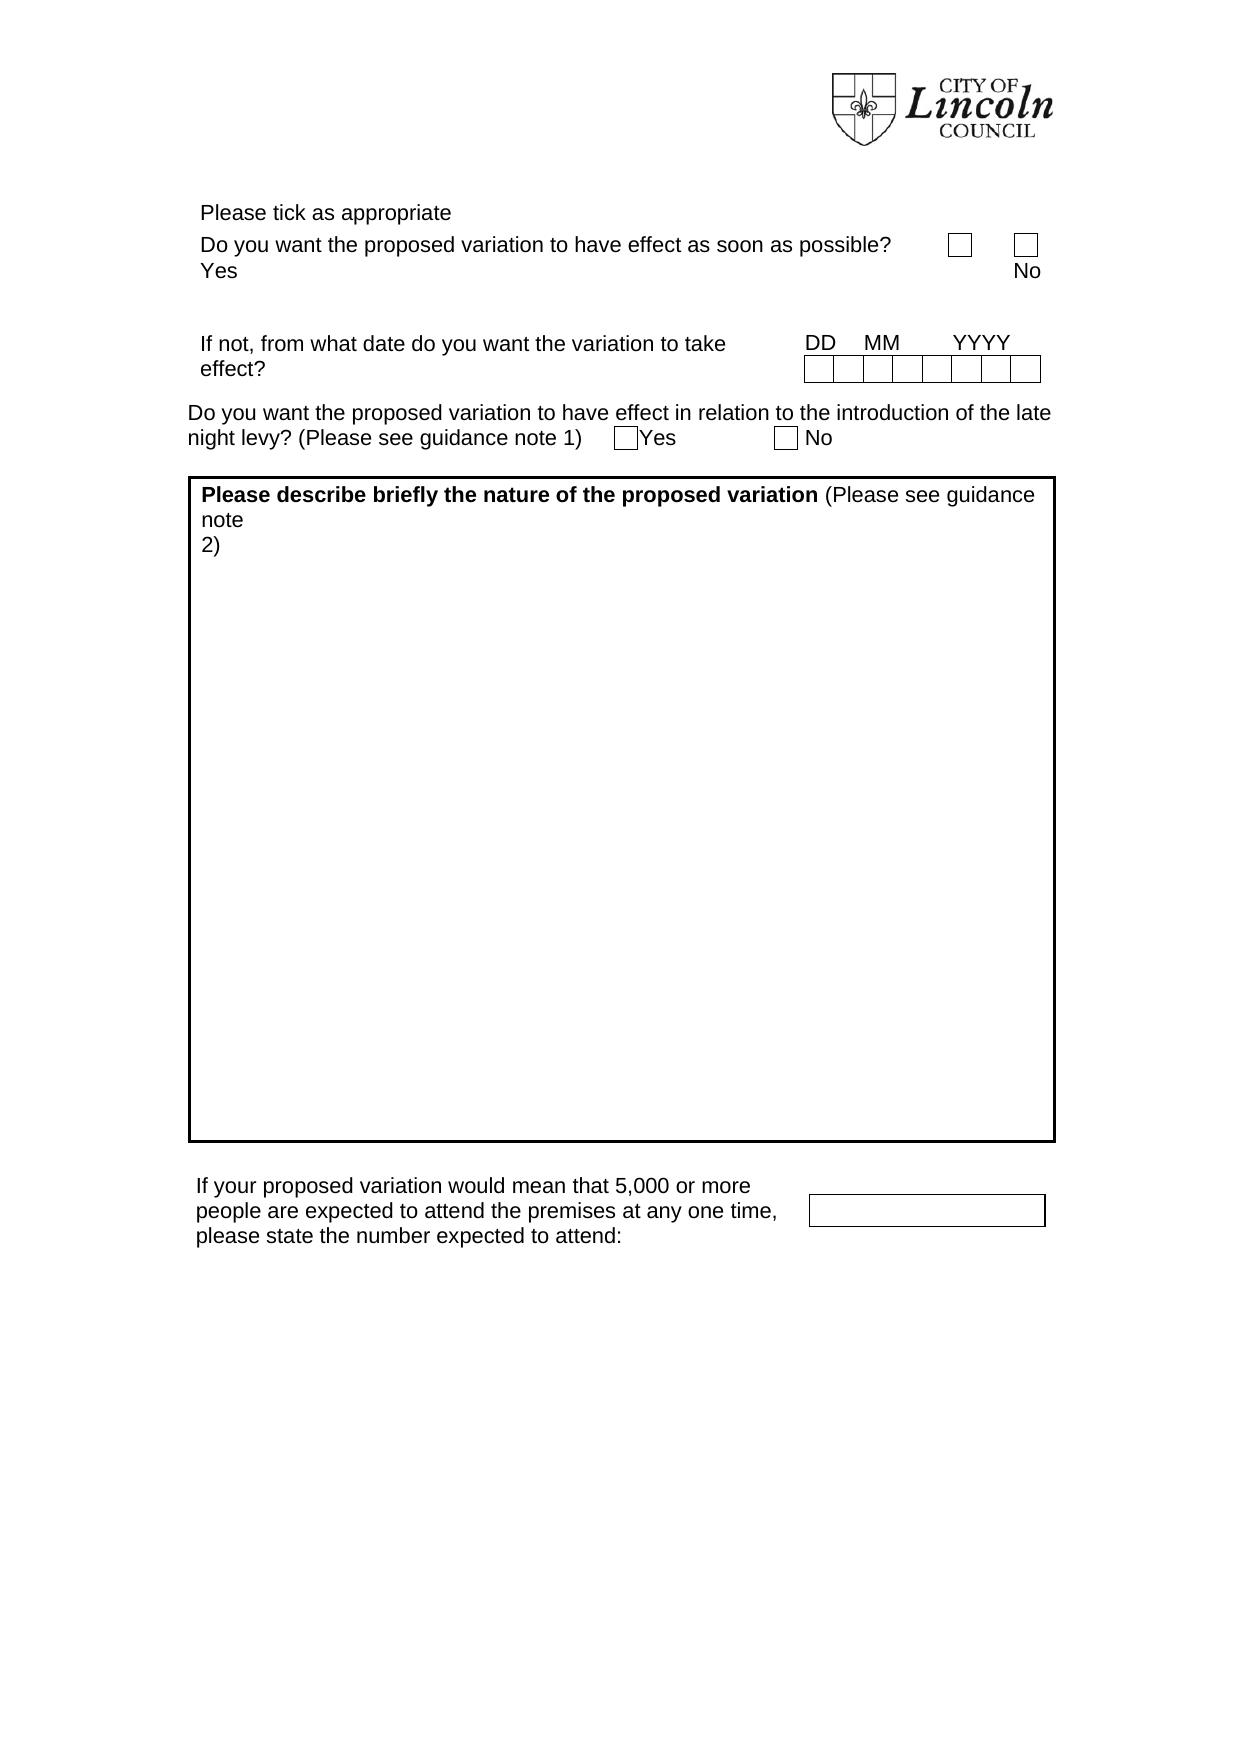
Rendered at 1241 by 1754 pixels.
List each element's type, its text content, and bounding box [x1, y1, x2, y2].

table_header [802, 1170, 1053, 1251]
table_header Please describe briefly the nature of the proposed variation (Please see guidance note 2) [191, 479, 1053, 1140]
table_header [772, 313, 1053, 399]
text Do you want the proposed variation to have effect in relation to the introduction of the late night levy? (Please see guidance note 1) Yes No [187, 400, 1053, 450]
picture [832, 73, 1053, 146]
table_header If not, from what date do you want the variation to take effect? [189, 313, 771, 399]
table_cell No [1002, 229, 1053, 286]
table_header Please tick as appropriate [189, 172, 1053, 228]
table_header If your proposed variation would mean that 5,000 or more people are expected to attend the premises at any one time, please state the number expected to attend: [189, 1170, 801, 1251]
table_cell Do you want the proposed variation to have effect as soon as possible? Yes [189, 229, 1001, 286]
